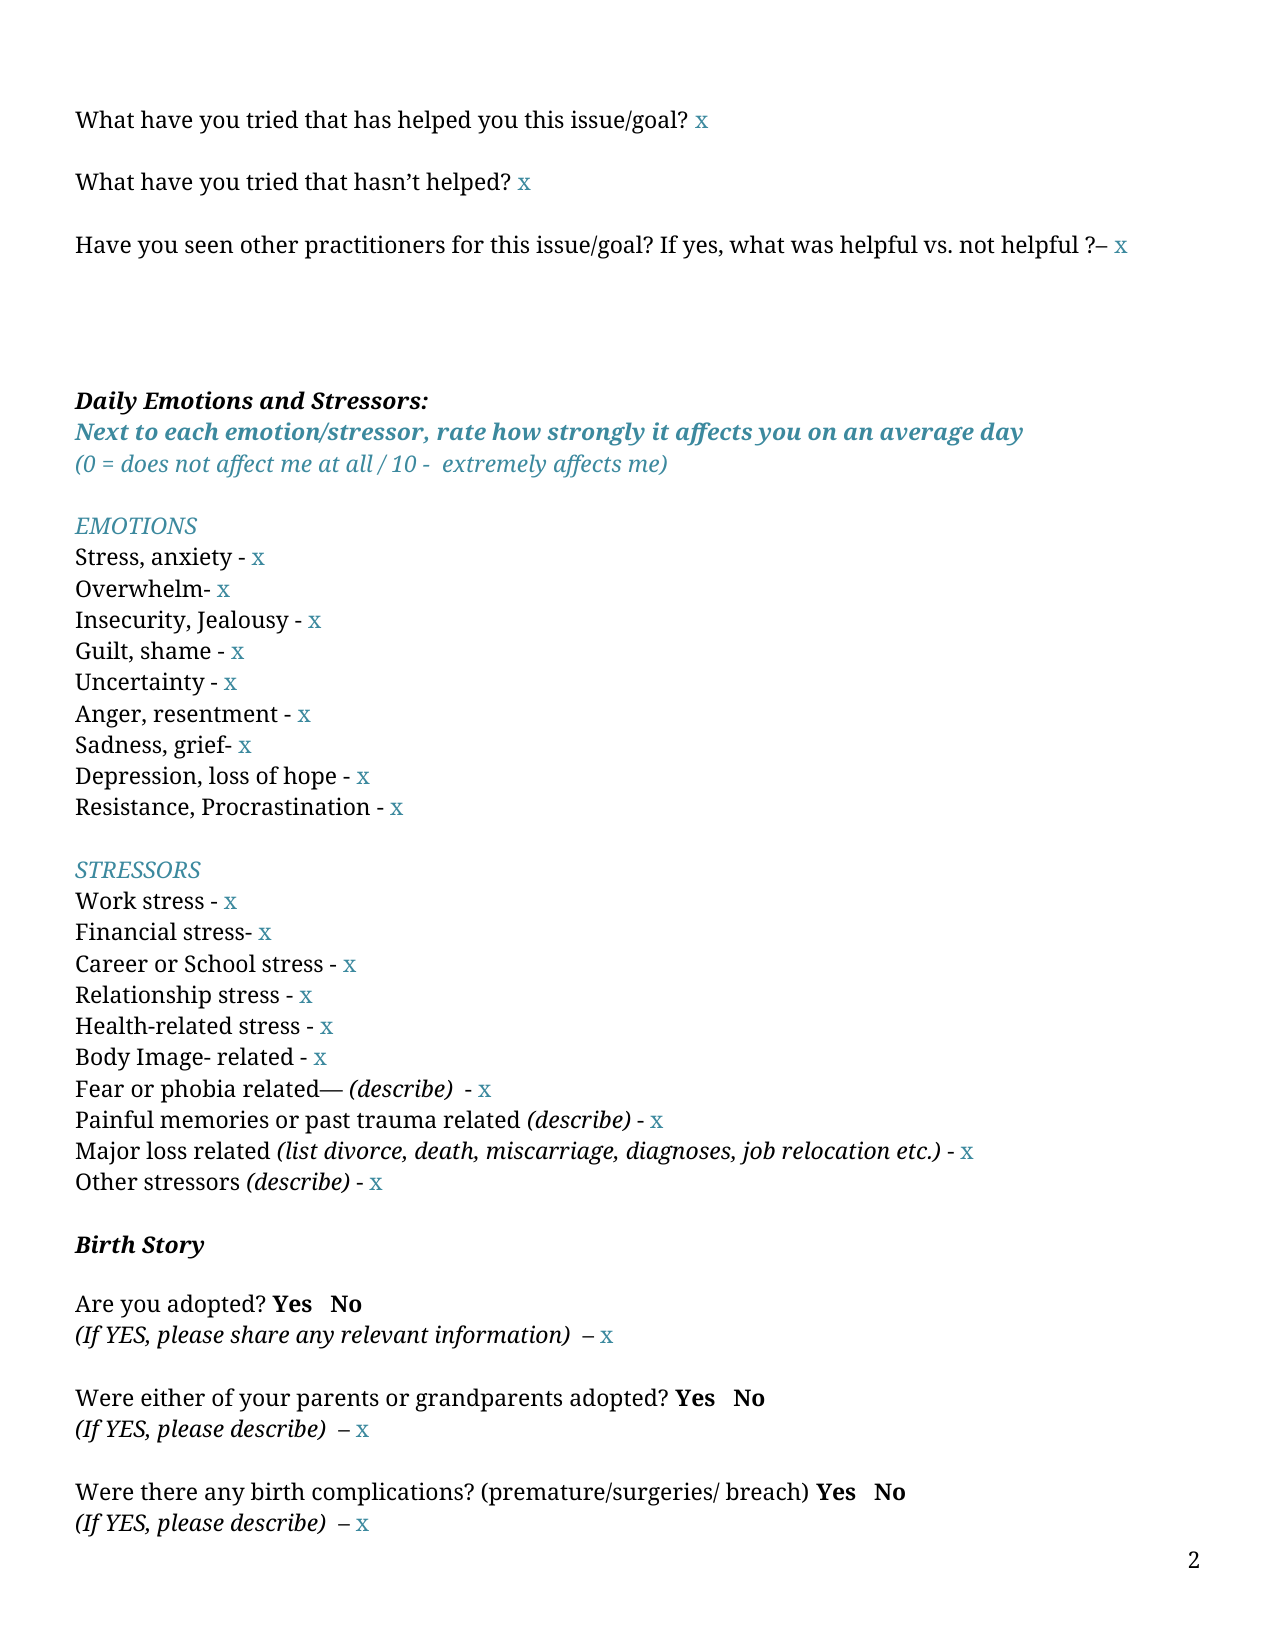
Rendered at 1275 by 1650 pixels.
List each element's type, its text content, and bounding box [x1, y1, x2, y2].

text Painful memories or past trauma related (describe) - x [75, 1104, 1200, 1135]
text What have you tried that has helped you this issue/goal? x [75, 104, 1200, 135]
text Major loss related (list divorce, death, miscarriage, diagnoses, job relocation etc.) - x [75, 1135, 1200, 1166]
text Work stress - x [75, 885, 1200, 916]
text Relationship stress - x [75, 979, 1200, 1010]
text (If YES, please share any relevant information) – x [75, 1319, 1200, 1351]
text Overwhelm- x [75, 572, 1200, 604]
text Birth Story [75, 1229, 1200, 1260]
text EMOTIONS [75, 510, 1200, 541]
text Are you adopted? Yes No [75, 1288, 1200, 1319]
text What have you tried that hasn’t helped? x [75, 166, 1200, 197]
text Anger, resentment - x [75, 697, 1200, 729]
text (If YES, please describe) – x [75, 1413, 1200, 1444]
text Other stressors (describe) - x [75, 1166, 1200, 1197]
text Body Image- related - x [75, 1041, 1200, 1072]
text Were either of your parents or grandparents adopted? Yes No [75, 1382, 1200, 1413]
text Next to each emotion/stressor, rate how strongly it affects you on an average day [75, 416, 1200, 447]
text Resistance, Procrastination - x [75, 791, 1200, 822]
text (0 = does not affect me at all / 10 - extremely affects me) [75, 447, 1200, 479]
text Fear or phobia related— (describe) - x [75, 1072, 1200, 1104]
text Daily Emotions and Stressors: [75, 385, 1200, 416]
text Depression, loss of hope - x [75, 760, 1200, 791]
text Were there any birth complications? (premature/surgeries/ breach) Yes No [75, 1476, 1200, 1507]
text Guilt, shame - x [75, 635, 1200, 666]
text Have you seen other practitioners for this issue/goal? If yes, what was helpful vs. not helpful ?– x [75, 229, 1200, 260]
text Health-related stress - x [75, 1010, 1200, 1041]
text Uncertainty - x [75, 666, 1200, 697]
text (If YES, please describe) – x [75, 1507, 1200, 1538]
text Financial stress- x [75, 916, 1200, 947]
text Career or School stress - x [75, 947, 1200, 979]
text STRESSORS [75, 854, 1200, 885]
text Sadness, grief- x [75, 729, 1200, 760]
text Stress, anxiety - x [75, 541, 1200, 572]
text Insecurity, Jealousy - x [75, 604, 1200, 635]
